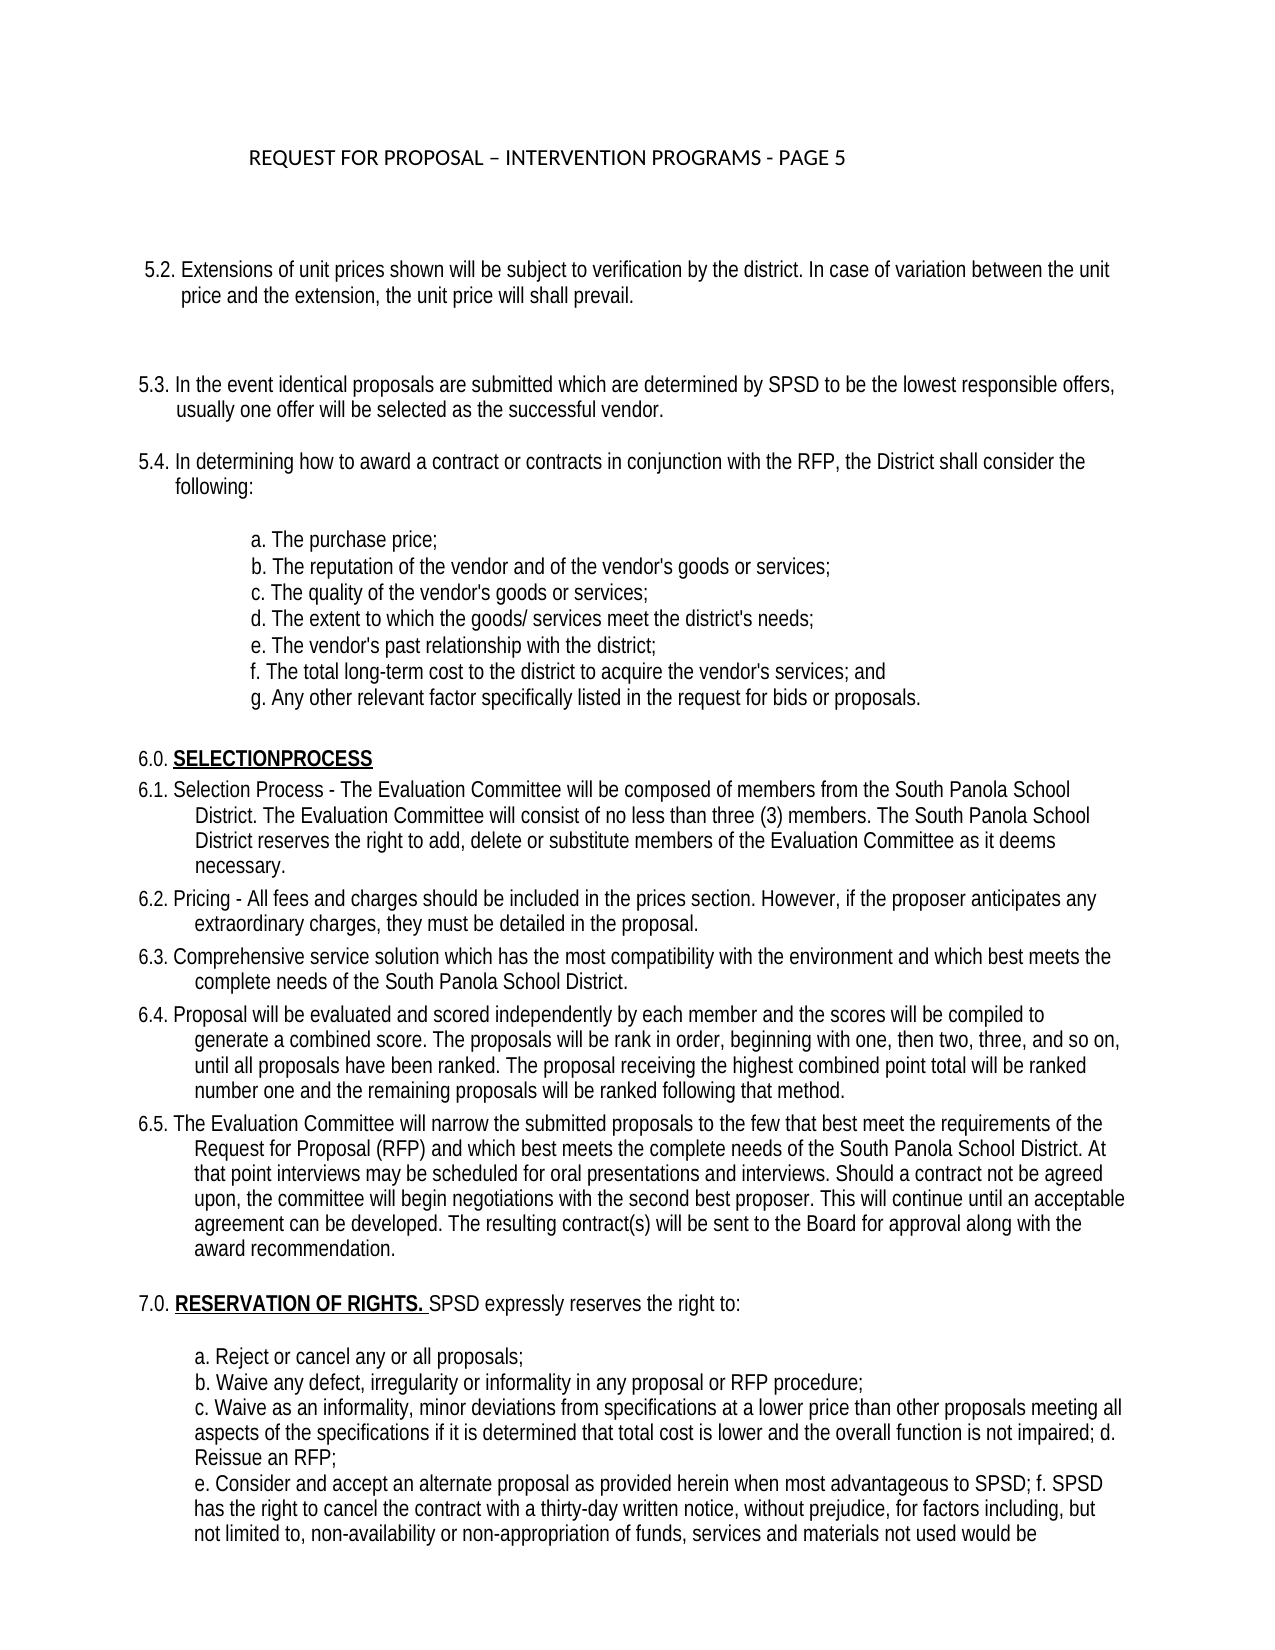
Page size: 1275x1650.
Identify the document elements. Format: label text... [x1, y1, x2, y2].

text b. The reputation of the vendor and of the vendor's goods or services; [251, 553, 1169, 579]
text a. Reject or cancel any or all proposals; [194, 1343, 1169, 1369]
text price and the extension, the unit price will shall prevail. [67, 282, 1026, 309]
text b. Waive any defect, irregularity or informality in any proposal or RFP procedure; [195, 1369, 1169, 1395]
text c. Waive as an informality, minor deviations from specifications at a lower price than other proposals meeting all aspects of the specifications if it is determined that total cost is lower and the overall function is not impaired; d. Reissue an RFP; [194, 1395, 1133, 1471]
text a. The purchase price; [251, 526, 1169, 553]
text REQUEST FOR PROPOSAL – INTERVENTION PROGRAMS - PAGE 5 [176, 143, 1026, 171]
text e. The vendor's past relationship with the district; [251, 632, 1169, 658]
text 5.3. In the event identical proposals are submitted which are determined by SPSD to be the lowest responsible offers, usually one offer will be selected as the successful vendor. [138, 372, 1121, 422]
text 6.1. Selection Process - The Evaluation Committee will be composed of members from the South Panola School District. The Evaluation Committee will consist of no less than three (3) members. The South Panola School District reserves the right to add, delete or substitute members of the Evaluation Committee as it deems necessary. [138, 778, 1097, 878]
text 5.4. In determining how to award a contract or contracts in conjunction with the RFP, the District shall consider the following: [138, 449, 1091, 499]
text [194, 1471, 1104, 1546]
text g. Any other relevant factor specifically listed in the request for bids or proposals. [251, 684, 1169, 711]
text d. The extent to which the goods/ services meet the district's needs; [251, 605, 1169, 632]
text 7.0. RESERVATION OF RIGHTS. SPSD expressly reserves the right to: [138, 1290, 1169, 1316]
text 6.3. Comprehensive service solution which has the most compatibility with the environment and which best meets the complete needs of the South Panola School District. [138, 944, 1137, 994]
text 6.0. SELECTIONPROCESS [138, 744, 1169, 771]
text c. The quality of the vendor's goods or services; [251, 579, 1169, 605]
text 5.2. Extensions of unit prices shown will be subject to verification by the district. In case of variation between the unit [67, 256, 1109, 282]
text 6.2. Pricing - All fees and charges should be included in the prices section. However, if the proposer anticipates any extraordinary charges, they must be detailed in the proposal. [138, 886, 1123, 936]
text 6.4. Proposal will be evaluated and scored independently by each member and the scores will be compiled to generate a combined score. The proposals will be rank in order, beginning with one, then two, three, and so on, until all proposals have been ranked. The proposal receiving the highest combined point total will be ranked number one and the remaining proposals will be ranked following that method. [138, 1003, 1125, 1103]
text 6.5. The Evaluation Committee will narrow the submitted proposals to the few that best meet the requirements of the Request for Proposal (RFP) and which best meets the complete needs of the South Panola School District. At that point interviews may be scheduled for oral presentations and interviews. Should a contract not be agreed upon, the committee will begin negotiations with the second best proposer. This will continue until an acceptable agreement can be developed. The resulting contract(s) will be sent to the Board for approval along with the award recommendation. [138, 1111, 1130, 1262]
text f. The total long-term cost to the district to acquire the vendor's services; and [250, 658, 1169, 684]
